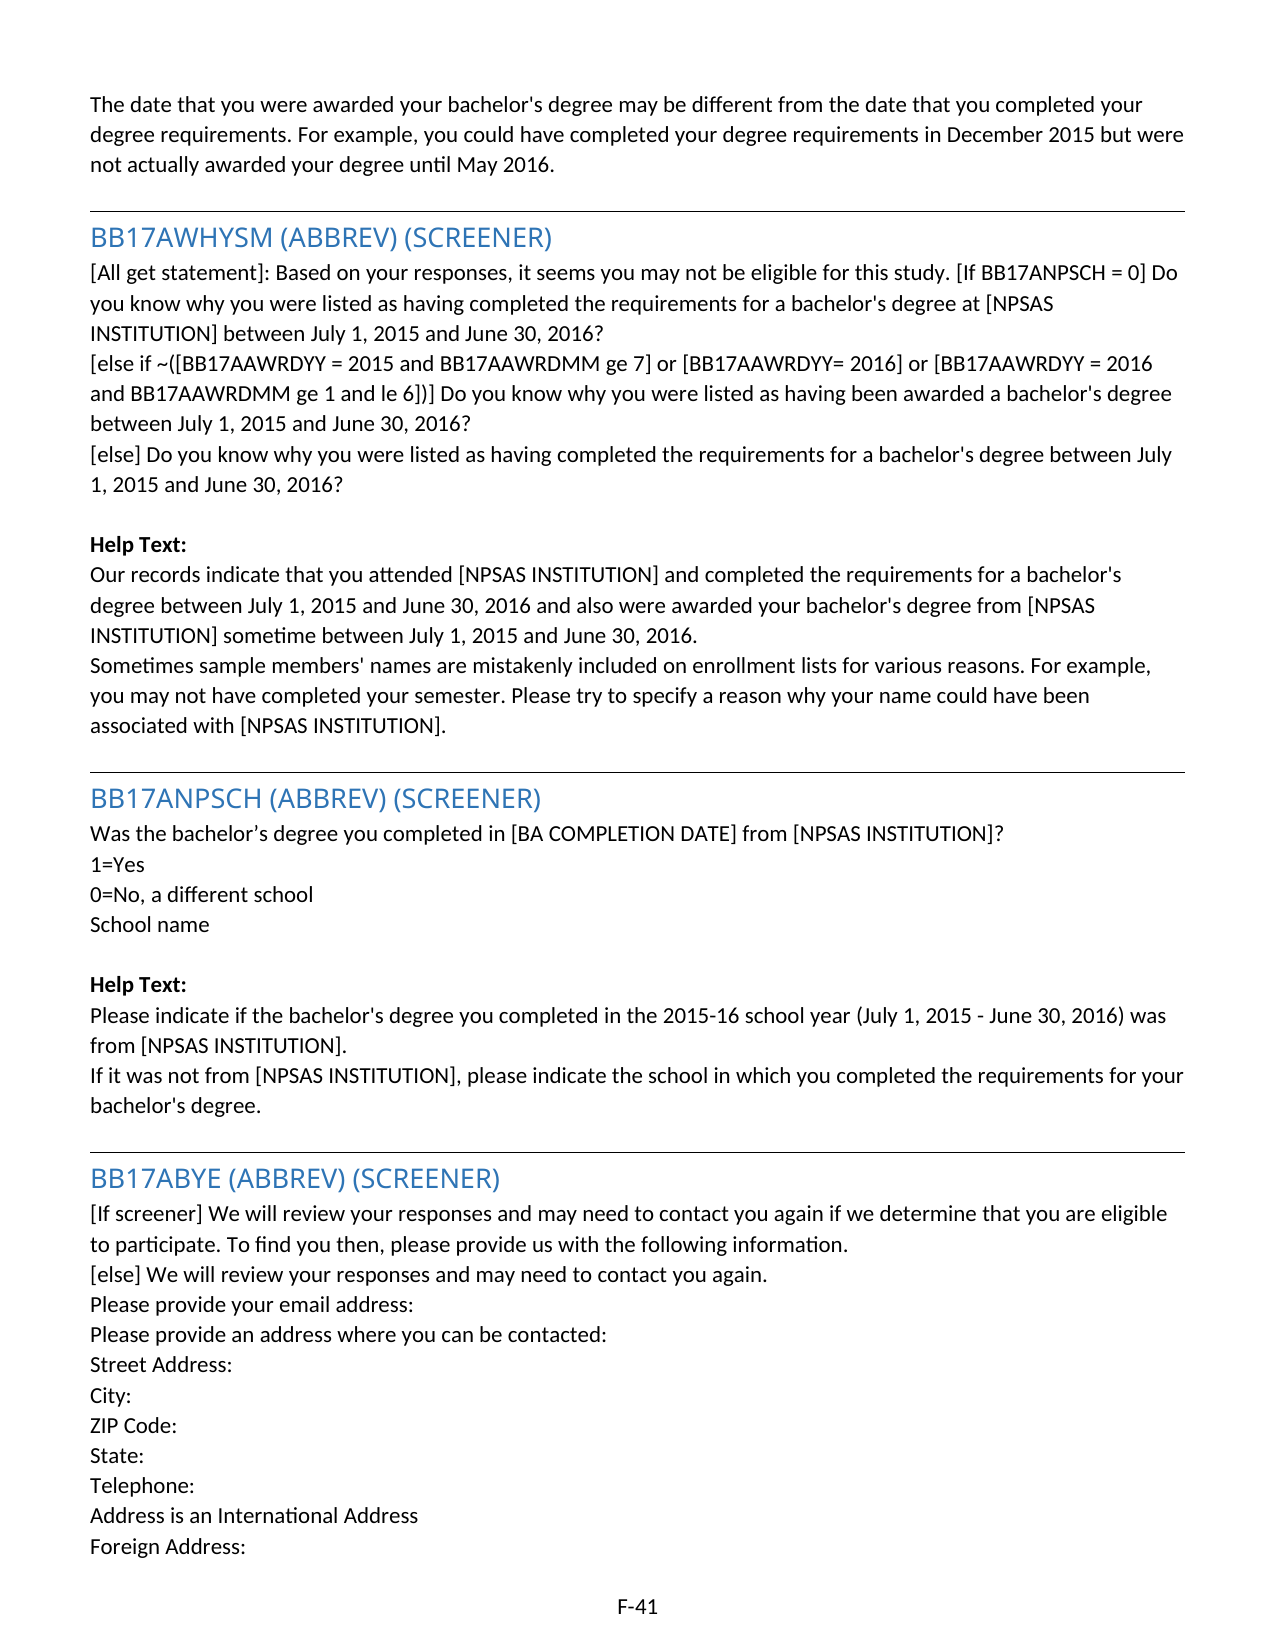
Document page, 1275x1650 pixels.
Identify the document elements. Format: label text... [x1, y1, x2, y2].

text Please indicate if the bachelor's degree you completed in the 2015-16 school year (July 1, 2015 - June 30, 2016) was from [NPSAS INSTITUTION]. [90, 1001, 1185, 1059]
text [If screener] We will review your responses and may need to contact you again if we determine that you are eligible to participate. To find you then, please provide us with the following information. [90, 1199, 1185, 1258]
subtitle BB17ANPSCH (ABBREV) (SCREENER) [90, 780, 1185, 817]
subtitle BB17ABYE (ABBREV) (SCREENER) [90, 1160, 1185, 1197]
text State: [90, 1441, 1185, 1469]
text Please provide your email address: [90, 1290, 1185, 1318]
text School name [90, 910, 1185, 938]
text ZIP Code: [90, 1411, 1185, 1439]
text City: [90, 1381, 1185, 1409]
text Foreign Address: [90, 1532, 1185, 1560]
text The date that you were awarded your bachelor's degree may be different from the date that you completed your degree requirements. For example, you could have completed your degree requirements in December 2015 but were not actually awarded your degree until May 2016. [90, 90, 1185, 178]
text 1=Yes [90, 850, 1185, 878]
text Please provide an address where you can be contacted: [90, 1320, 1185, 1348]
text [All get statement]: Based on your responses, it seems you may not be eligible for this study. [If BB17ANPSCH = 0] Do you know why you were listed as having completed the requirements for a bachelor's degree at [NPSAS INSTITUTION] between July 1, 2015 and June 30, 2016? [else if ~([BB17AAWRDYY = 2015 and BB17AAWRDMM ge 7] or [BB17AAWRDYY= 2016] or [BB17AAWRDYY = 2016 and BB17AAWRDMM ge 1 and le 6])] Do you know why you were listed as having been awarded a bachelor's degree between July 1, 2015 and June 30, 2016? [else] Do you know why you were listed as having completed the requirements for a bachelor's degree between July 1, 2015 and June 30, 2016? [90, 258, 1185, 498]
text Street Address: [90, 1351, 1185, 1378]
text Telephone: [90, 1471, 1185, 1499]
text Help Text: [90, 530, 1185, 558]
text Sometimes sample members' names are mistakenly included on enrollment lists for various reasons. For example, you may not have completed your semester. Please try to specify a reason why your name could have been associated with [NPSAS INSTITUTION]. [90, 651, 1185, 739]
text [else] We will review your responses and may need to contact you again. [90, 1260, 1185, 1288]
text Was the bachelor’s degree you completed in [BA COMPLETION DATE] from [NPSAS INSTITUTION]? [90, 819, 1185, 848]
text 0=No, a different school [90, 880, 1185, 908]
text Help Text: [90, 971, 1185, 999]
subtitle BB17AWHYSM (ABBREV) (SCREENER) [90, 219, 1185, 256]
text Address is an International Address [90, 1502, 1185, 1529]
text If it was not from [NPSAS INSTITUTION], please indicate the school in which you completed the requirements for your bachelor's degree. [90, 1061, 1185, 1119]
text Our records indicate that you attended [NPSAS INSTITUTION] and completed the requirements for a bachelor's degree between July 1, 2015 and June 30, 2016 and also were awarded your bachelor's degree from [NPSAS INSTITUTION] sometime between July 1, 2015 and June 30, 2016. [90, 561, 1185, 649]
